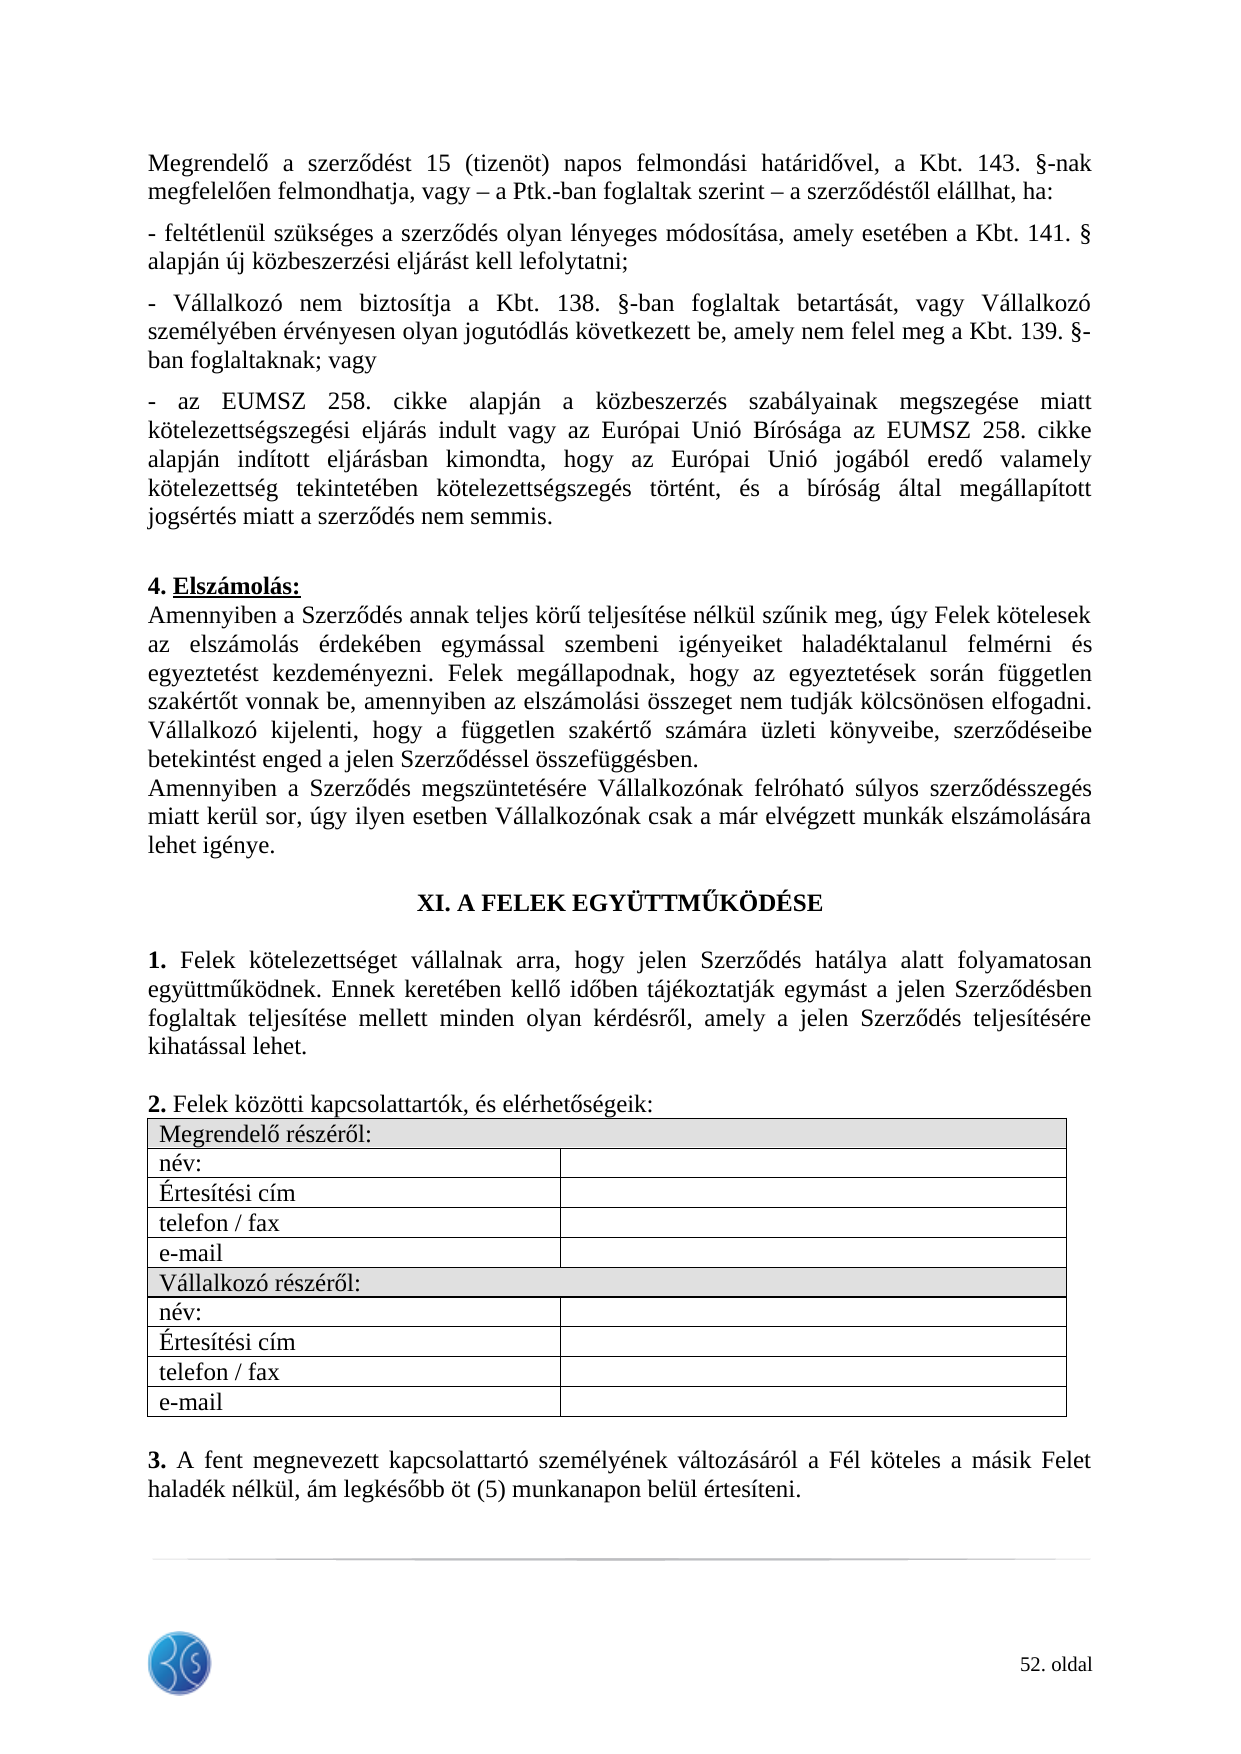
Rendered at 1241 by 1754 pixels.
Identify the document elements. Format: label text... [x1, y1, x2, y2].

table_header Megrendelő részéről: [148, 1119, 1066, 1147]
picture [147, 1631, 212, 1696]
text 3. A fent megnevezett kapcsolattartó személyének változásáról a Fél köteles a másik Felet haladék nélkül, ám legkésőbb öt (5) munkanapon belül értesíteni. [148, 1445, 1093, 1503]
table_cell telefon / fax [148, 1357, 560, 1386]
text - feltétlenül szükséges a szerződés olyan lényeges módosítása, amely esetében a Kbt. 141. § alapján új közbeszerzési eljárást kell lefolytatni; [148, 218, 1093, 275]
text Amennyiben a Szerződés annak teljes körű teljesítése nélkül szűnik meg, úgy Felek kötelesek az elszámolás érdekében egymással szembeni igényeiket haladéktalanul felmérni és egyeztetést kezdeményezni. Felek megállapodnak, hogy az egyeztetések során független szakértőt vonnak be, amennyiben az elszámolási összeget nem tudják kölcsönösen elfogadni. Vállalkozó kijelenti, hogy a független szakértő számára üzleti könyveibe, szerződéseibe betekintést enged a jelen Szerződéssel összefüggésben. [148, 600, 1093, 773]
text XI. A FELEK EGYÜTTMŰKÖDÉSE [148, 888, 1093, 916]
table_cell Értesítési cím [148, 1327, 560, 1356]
picture [147, 1552, 1093, 1566]
table_cell név: [148, 1298, 560, 1326]
table_cell e-mail [148, 1387, 560, 1416]
table_cell e-mail [148, 1238, 560, 1267]
text 4. Elszámolás: [148, 571, 1093, 600]
text 2. Felek közötti kapcsolattartók, és elérhetőségeik: [148, 1089, 1093, 1118]
table_cell [561, 1327, 1066, 1356]
table_cell [561, 1357, 1066, 1386]
text 1. Felek kötelezettséget vállalnak arra, hogy jelen Szerződés hatálya alatt folyamatosan együttműködnek. Ennek keretében kellő időben tájékoztatják egymást a jelen Szerződésben foglaltak teljesítése mellett minden olyan kérdésről, amely a jelen Szerződés teljesítésére kihatással lehet. [148, 945, 1093, 1060]
table_cell telefon / fax [148, 1208, 560, 1237]
text Megrendelő a szerződést 15 (tizenöt) napos felmondási határidővel, a Kbt. 143. §-nak megfelelően felmondhatja, vagy – a Ptk.-ban foglaltak szerint – a szerződéstől elállhat, ha: [148, 148, 1093, 205]
table_cell [561, 1149, 1066, 1177]
table_cell Értesítési cím [148, 1178, 560, 1207]
table_cell Vállalkozó részéről: [148, 1268, 1066, 1296]
text - az EUMSZ 258. cikke alapján a közbeszerzés szabályainak megszegése miatt kötelezettségszegési eljárás indult vagy az Európai Unió Bírósága az EUMSZ 258. cikke alapján indított eljárásban kimondta, hogy az Európai Unió jogából eredő valamely kötelezettség tekintetében kötelezettségszegés történt, és a bíróság által megállapított jogsértés miatt a szerződés nem semmis. [148, 386, 1093, 530]
table_cell [561, 1298, 1066, 1326]
table_cell [561, 1178, 1066, 1207]
table_cell [561, 1238, 1066, 1267]
text Amennyiben a Szerződés megszüntetésére Vállalkozónak felróható súlyos szerződésszegés miatt kerül sor, úgy ilyen esetben Vállalkozónak csak a már elvégzett munkák elszámolására lehet igénye. [148, 773, 1093, 859]
table_cell [561, 1387, 1066, 1416]
text - Vállalkozó nem biztosítja a Kbt. 138. §-ban foglaltak betartását, vagy Vállalkozó személyében érvényesen olyan jogutódlás következett be, amely nem felel meg a Kbt. 139. §-ban foglaltaknak; vagy [148, 288, 1093, 374]
table_cell [561, 1208, 1066, 1237]
table_cell név: [148, 1149, 560, 1177]
